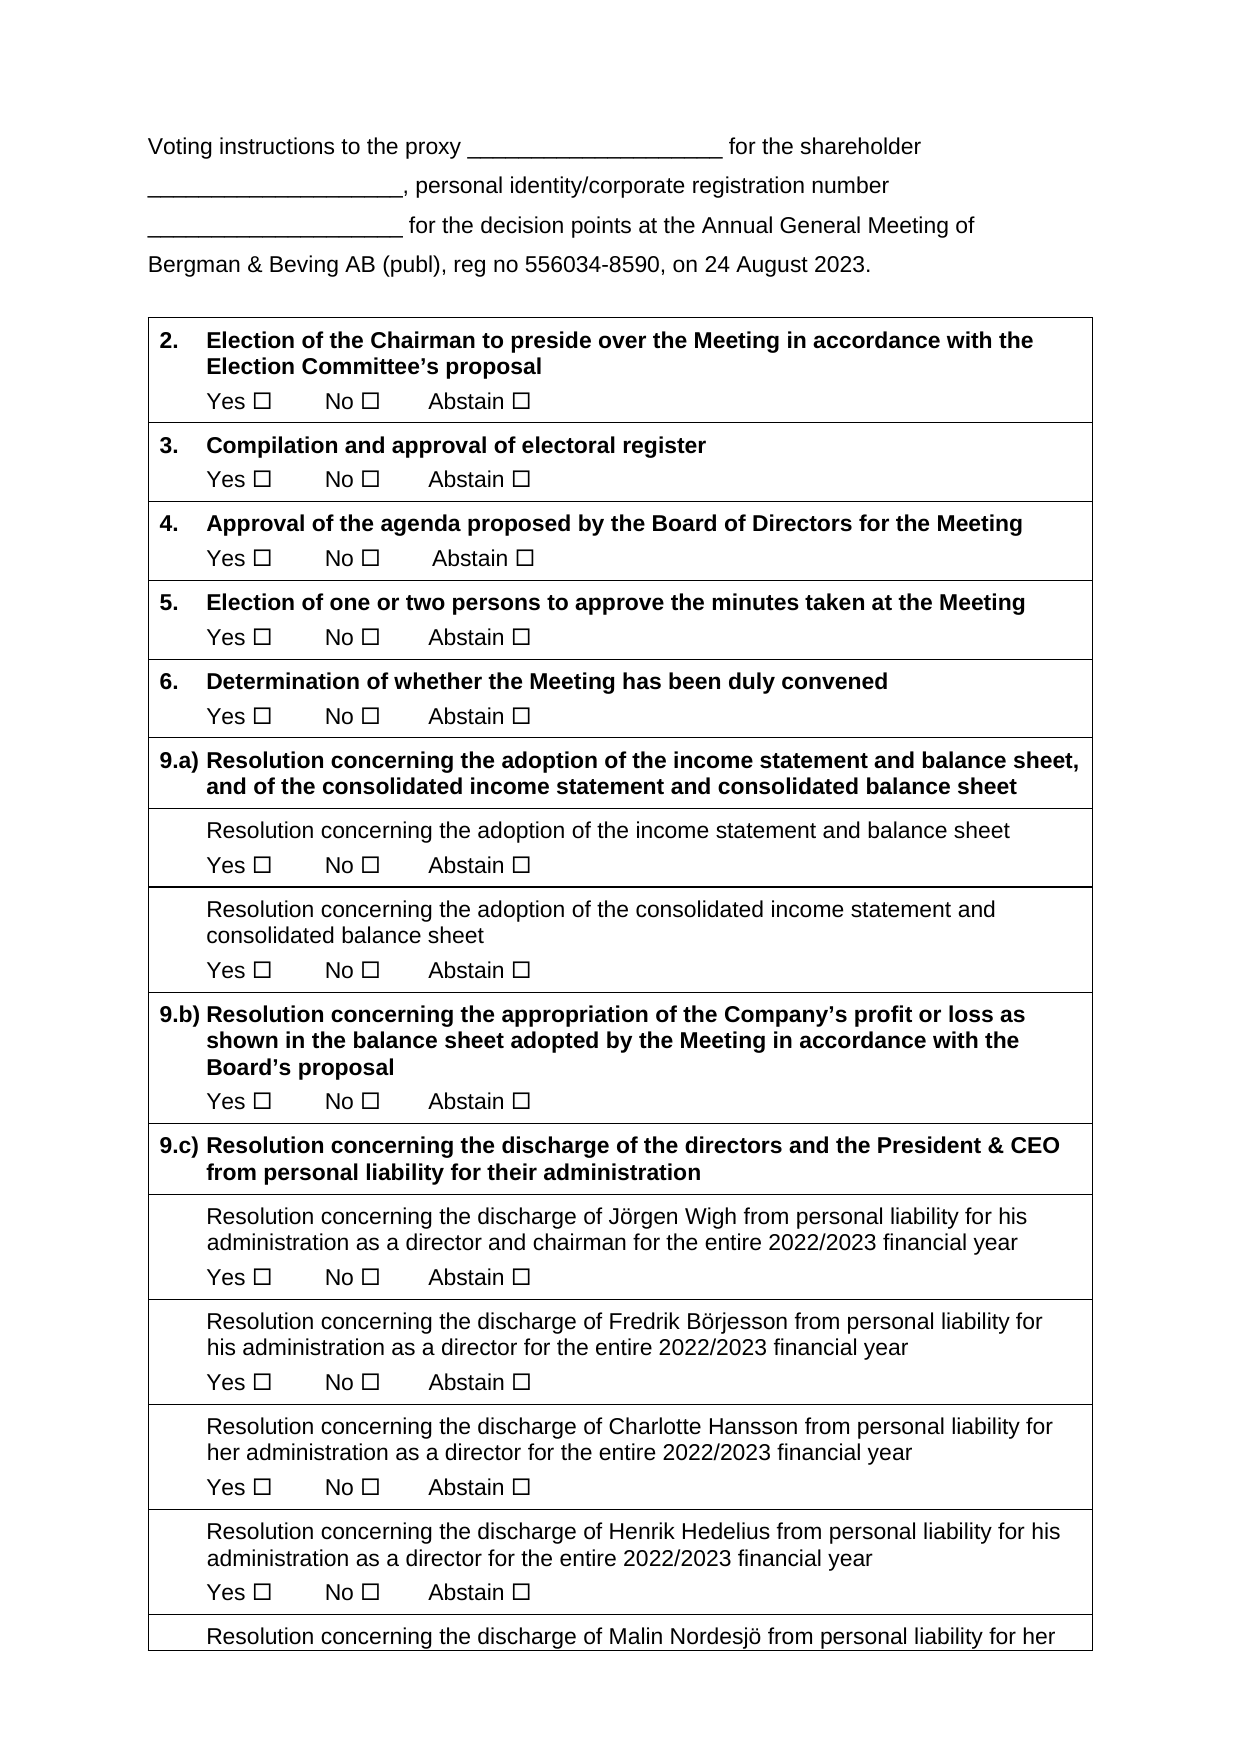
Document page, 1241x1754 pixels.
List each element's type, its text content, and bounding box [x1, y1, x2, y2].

table_cell 4. Approval of the agenda proposed by the Board of Directors for the Meeting Yes No Abstain [149, 502, 1092, 580]
table_cell 9.b) Resolution concerning the appropriation of the Company’s profit or loss as shown in the balance sheet adopted by the Meeting in accordance with the Board’s proposal Yes No Abstain [149, 993, 1092, 1123]
table_cell 5. Election of one or two persons to approve the minutes taken at the Meeting Yes No Abstain [149, 581, 1092, 658]
table_cell Resolution concerning the adoption of the consolidated income statement and consolidated balance sheet Yes No Abstain [149, 888, 1092, 992]
table_header 2. Election of the Chairman to preside over the Meeting in accordance with the Election Committee’s proposal Yes No Abstain [149, 318, 1092, 422]
table_cell Resolution concerning the discharge of Henrik Hedelius from personal liability for his administration as a director for the entire 2022/2023 financial year Yes No Abstain [149, 1510, 1092, 1614]
table_cell 6. Determination of whether the Meeting has been duly convened Yes No Abstain [149, 660, 1092, 737]
table_cell Resolution concerning the adoption of the income statement and balance sheet Yes No Abstain [149, 809, 1092, 886]
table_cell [149, 1615, 1092, 1649]
table_cell 9.c) Resolution concerning the discharge of the directors and the President & CEO from personal liability for their administration [149, 1124, 1092, 1193]
text Voting instructions to the proxy ____________________ for the shareholder ____________________, personal identity/corporate registration number ____________________ for the decision points at the Annual General Meeting of Bergman & Beving AB (publ), reg no 556034-8590, on 24 August 2023. [148, 133, 1107, 278]
table_cell 3. Compilation and approval of electoral register Yes No Abstain [149, 423, 1092, 501]
table_cell Resolution concerning the discharge of Charlotte Hansson from personal liability for her administration as a director for the entire 2022/2023 financial year Yes No Abstain [149, 1405, 1092, 1509]
table_cell Resolution concerning the discharge of Fredrik Börjesson from personal liability for his administration as a director for the entire 2022/2023 financial year Yes No Abstain [149, 1300, 1092, 1404]
table_cell Resolution concerning the discharge of Jörgen Wigh from personal liability for his administration as a director and chairman for the entire 2022/2023 financial year Yes No Abstain [149, 1195, 1092, 1298]
table_cell 9.a) Resolution concerning the adoption of the income statement and balance sheet, and of the consolidated income statement and consolidated balance sheet [149, 738, 1092, 808]
